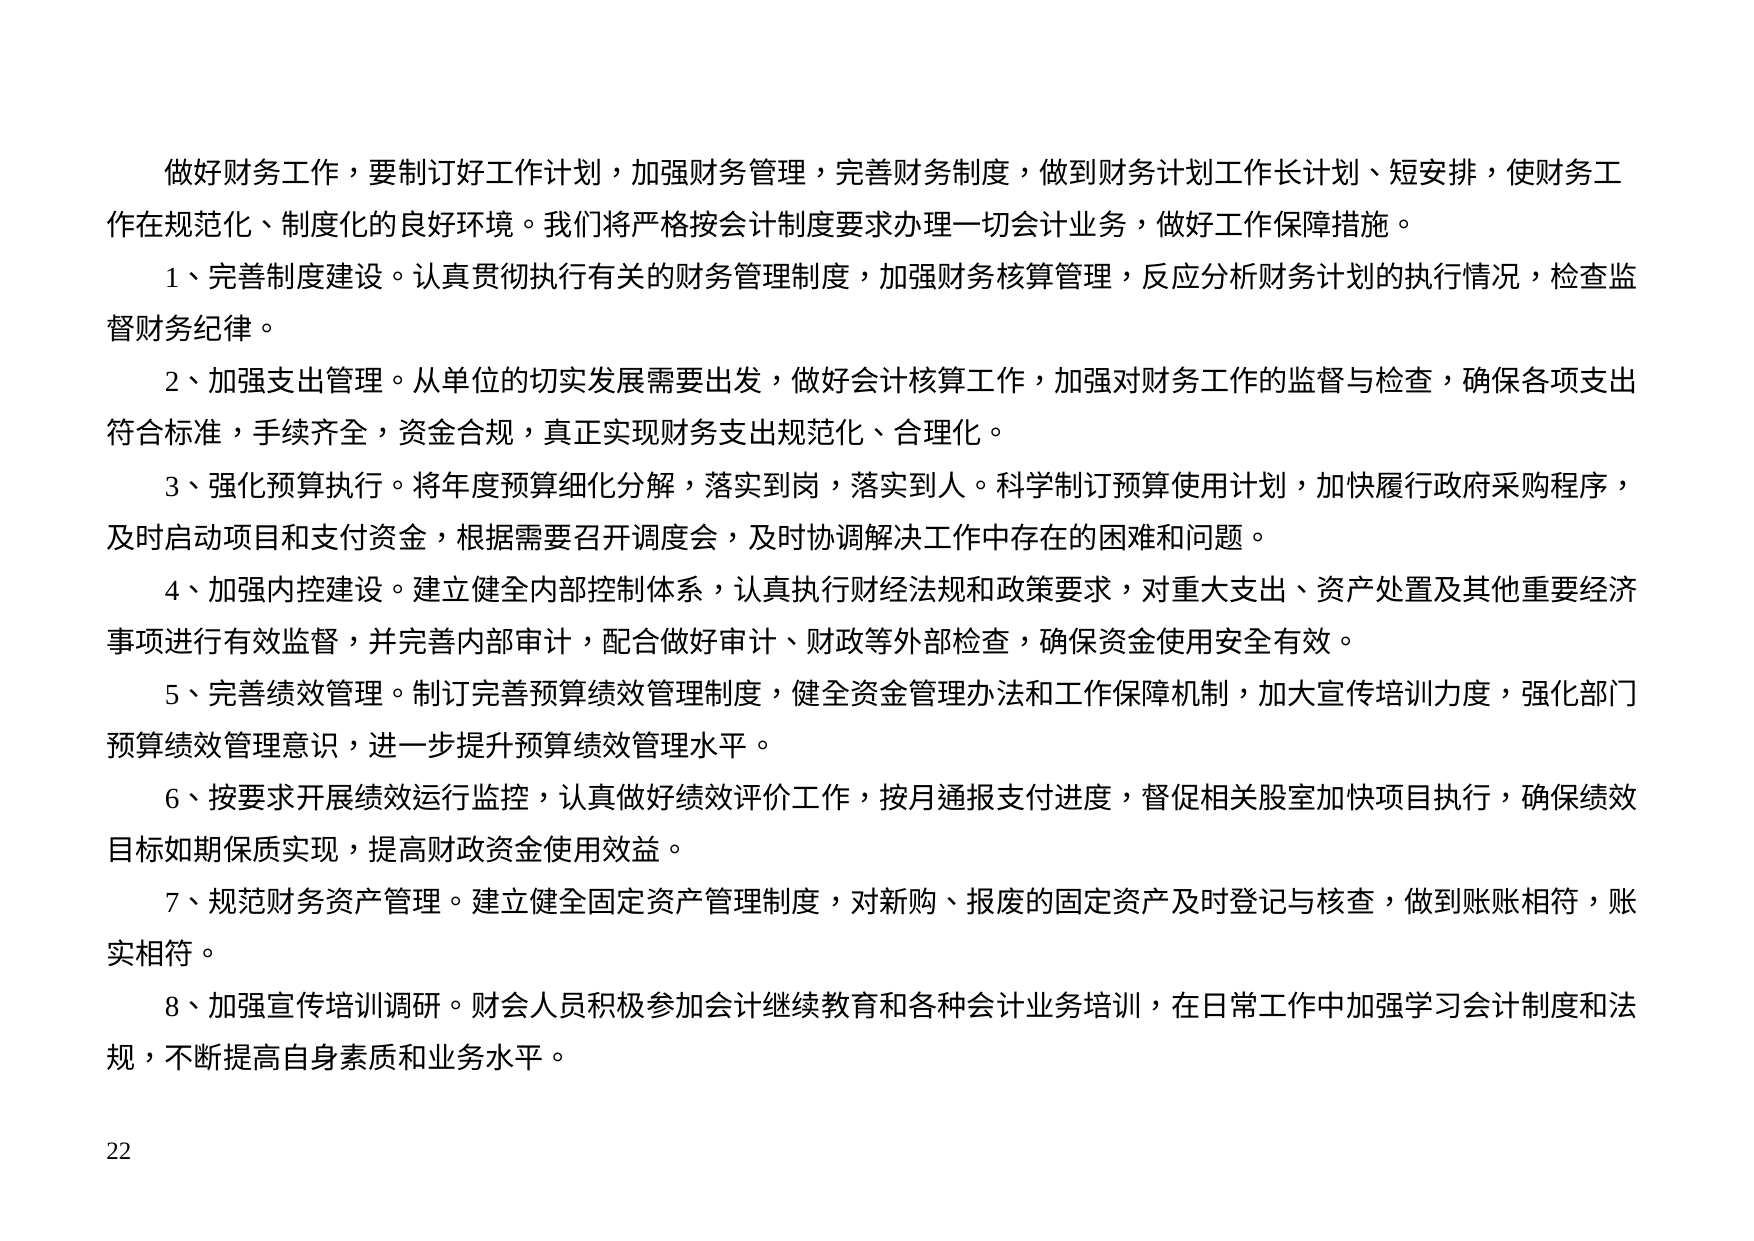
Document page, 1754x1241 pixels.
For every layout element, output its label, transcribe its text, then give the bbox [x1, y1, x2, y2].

text 1、完善制度建设。认真贯彻执行有关的财务管理制度，加强财务核算管理，反应分析财务计划的执行情况，检查监督财务纪律。 [106, 246, 1648, 350]
text 2、加强支出管理。从单位的切实发展需要出发，做好会计核算工作，加强对财务工作的监督与检查，确保各项支出符合标准，手续齐全，资金合规，真正实现财务支出规范化、合理化。 [106, 350, 1648, 454]
text 8、加强宣传培训调研。财会人员积极参加会计继续教育和各种会计业务培训，在日常工作中加强学习会计制度和法规，不断提高自身素质和业务水平。 [106, 975, 1648, 1079]
text 6、按要求开展绩效运行监控，认真做好绩效评价工作，按月通报支付进度，督促相关股室加快项目执行，确保绩效目标如期保质实现，提高财政资金使用效益。 [106, 767, 1648, 871]
text 4、加强内控建设。建立健全内部控制体系，认真执行财经法规和政策要求，对重大支出、资产处置及其他重要经济事项进行有效监督，并完善内部审计，配合做好审计、财政等外部检查，确保资金使用安全有效。 [106, 558, 1648, 663]
text 做好财务工作，要制订好工作计划，加强财务管理，完善财务制度，做到财务计划工作长计划、短安排，使财务工作在规范化、制度化的良好环境。我们将严格按会计制度要求办理一切会计业务，做好工作保障措施。 [106, 142, 1648, 246]
text 7、规范财务资产管理。建立健全固定资产管理制度，对新购、报废的固定资产及时登记与核查，做到账账相符，账实相符。 [106, 871, 1648, 975]
text 3、强化预算执行。将年度预算细化分解，落实到岗，落实到人。科学制订预算使用计划，加快履行政府采购程序，及时启动项目和支付资金，根据需要召开调度会，及时协调解决工作中存在的困难和问题。 [106, 454, 1648, 558]
text 5、完善绩效管理。制订完善预算绩效管理制度，健全资金管理办法和工作保障机制，加大宣传培训力度，强化部门预算绩效管理意识，进一步提升预算绩效管理水平。 [106, 663, 1648, 767]
